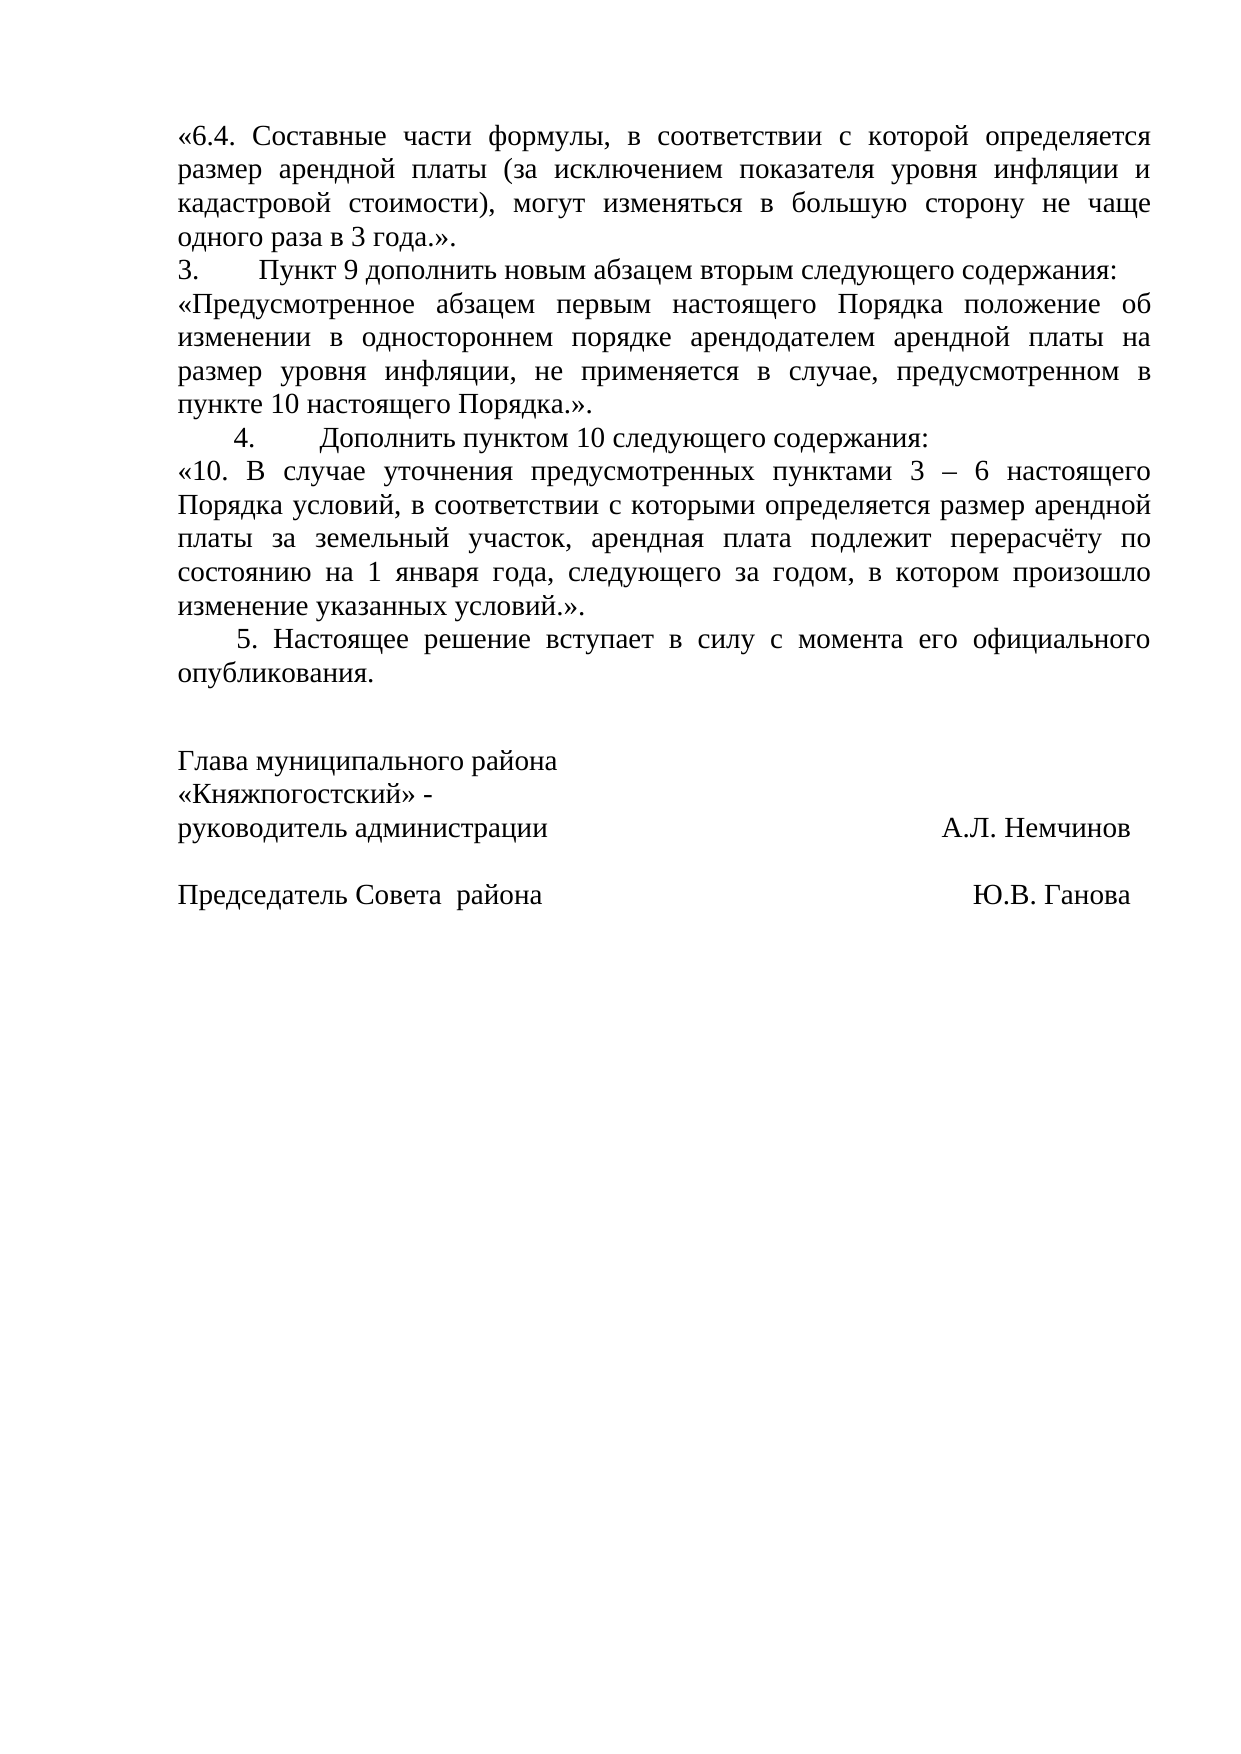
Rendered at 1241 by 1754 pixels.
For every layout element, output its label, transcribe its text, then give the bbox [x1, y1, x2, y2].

text Глава муниципального района [177, 743, 1152, 776]
list Пункт 9 дополнить новым абзацем вторым следующего содержания: [177, 252, 1152, 286]
list «Предусмотренное абзацем первым настоящего Порядка положение об изменении в одностороннем порядке арендодателем арендной платы на размер уровня инфляции, не применяется в случае, предусмотренном в пункте 10 настоящего Порядка.». [177, 286, 1152, 420]
text руководитель администрации А.Л. Немчинов [177, 810, 1152, 843]
text Председатель Совета района Ю.В. Ганова [177, 877, 1152, 910]
text «Княжпогостский» - [177, 776, 1152, 810]
list «6.4. Составные части формулы, в соответствии с которой определяется размер арендной платы (за исключением показателя уровня инфляции и кадастровой стоимости), могут изменяться в большую сторону не чаще одного раза в 3 года.». [177, 118, 1152, 252]
list Дополнить пунктом 10 следующего содержания: [233, 420, 1152, 453]
list «10. В случае уточнения предусмотренных пунктами 3 – 6 настоящего Порядка условий, в соответствии с которыми определяется размер арендной платы за земельный участок, арендная плата подлежит перерасчёту по состоянию на 1 января года, следующего за годом, в котором произошло изменение указанных условий.». [177, 453, 1152, 621]
list 5. Настоящее решение вступает в силу с момента его официального опубликования. [177, 621, 1152, 688]
